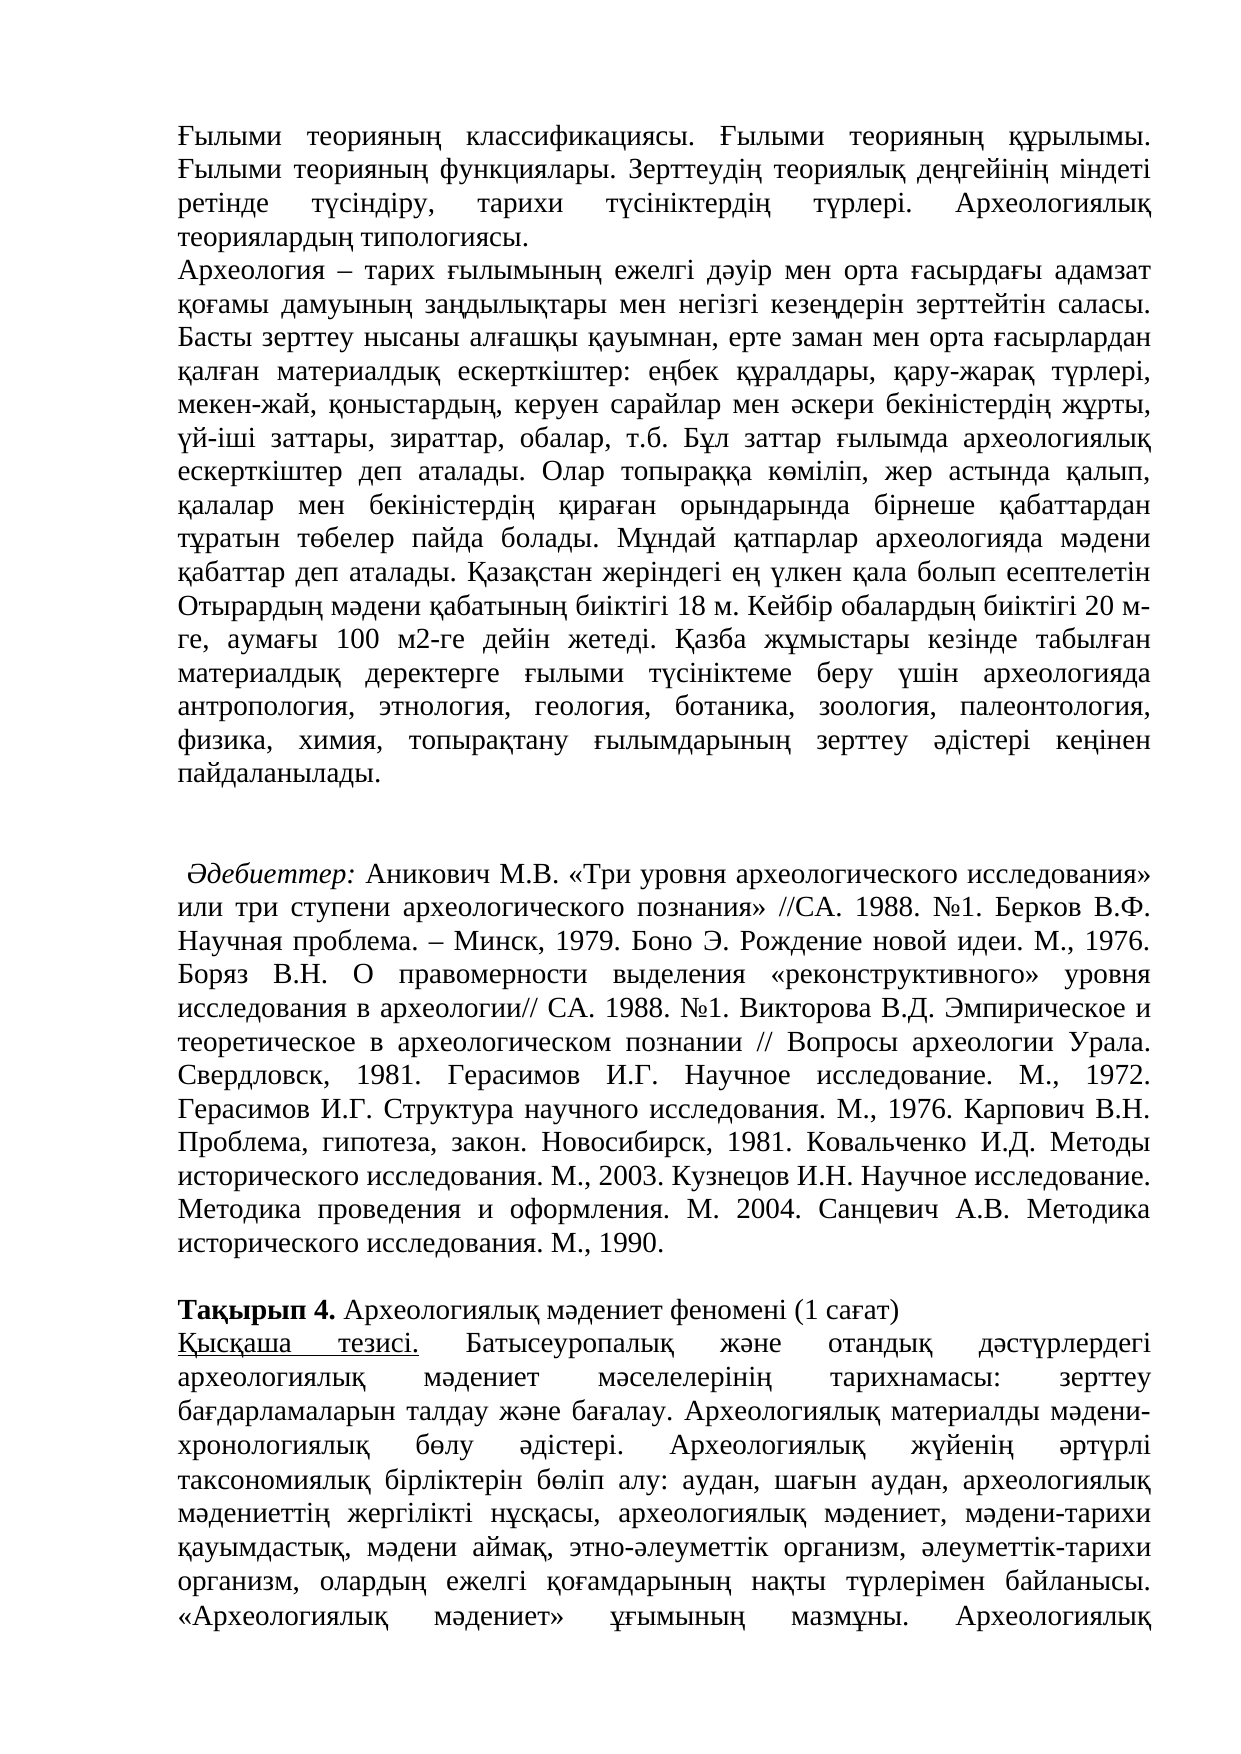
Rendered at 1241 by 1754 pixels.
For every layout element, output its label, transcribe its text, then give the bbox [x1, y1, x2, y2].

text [177, 118, 1152, 252]
text Тақырып 4. Археологиялық мәдениет феномені (1 сағат) [177, 1292, 1152, 1326]
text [177, 1326, 1152, 1632]
text Әдебиеттер: Аникович М.В. «Три уровня археологического исследования» или три ступени археологического познания» //СА. 1988. №1. Берков В.Ф. Научная проблема. – Минск, 1979. Боно Э. Рождение новой идеи. М., 1976. Боряз В.Н. О правомерности выделения «реконструктивного» уровня исследования в археологии// СА. 1988. №1. Викторова В.Д. Эмпирическое и теоретическое в археологическом познании // Вопросы археологии Урала. Свердловск, 1981. Герасимов И.Г. Научное исследование. М., 1972. Герасимов И.Г. Структура научного исследования. М., 1976. Карпович В.Н. Проблема, гипотеза, закон. Новосибирск, 1981. Ковальченко И.Д. Методы исторического исследования. М., 2003. Кузнецов И.Н. Научное исследование. Методика проведения и оформления. М. 2004. Санцевич А.В. Методика исторического исследования. М., 1990. [177, 856, 1152, 1258]
text Археология – тарих ғылымының ежелгі дәуір мен орта ғасырдағы адамзат қоғамы дамуының заңдылықтары мен негізгі кезеңдерін зерттейтін саласы. Басты зерттеу нысаны алғашқы қауымнан, ерте заман мен орта ғасырлардан қалған материалдық ескерткіштер: еңбек құралдары, қару-жарақ түрлері, мекен-жай, қоныстардың, керуен сарайлар мен әскери бекіністердің жұрты, үй-іші заттары, зираттар, обалар, т.б. Бұл заттар ғылымда археологиялық ескерткіштер деп аталады. Олар топыраққа көміліп, жер астында қалып, қалалар мен бекіністердің қираған орындарында бірнеше қабаттардан тұратын төбелер пайда болады. Мұндай қатпарлар археологияда мәдени қабаттар деп аталады. Қазақстан жеріндегі ең үлкен қала болып есептелетін Отырардың мәдени қабатының биіктігі 18 м. Кейбір обалардың биіктігі 20 м-ге, аумағы 100 м2-ге дейін жетеді. Қазба жұмыстары кезінде табылған материалдық деректерге ғылыми түсініктеме беру үшін археологияда антропология, этнология, геология, ботаника, зоология, палеонтология, физика, химия, топырақтану ғылымдарының зерттеу әдістері кеңінен пайдаланылады. [177, 252, 1152, 789]
